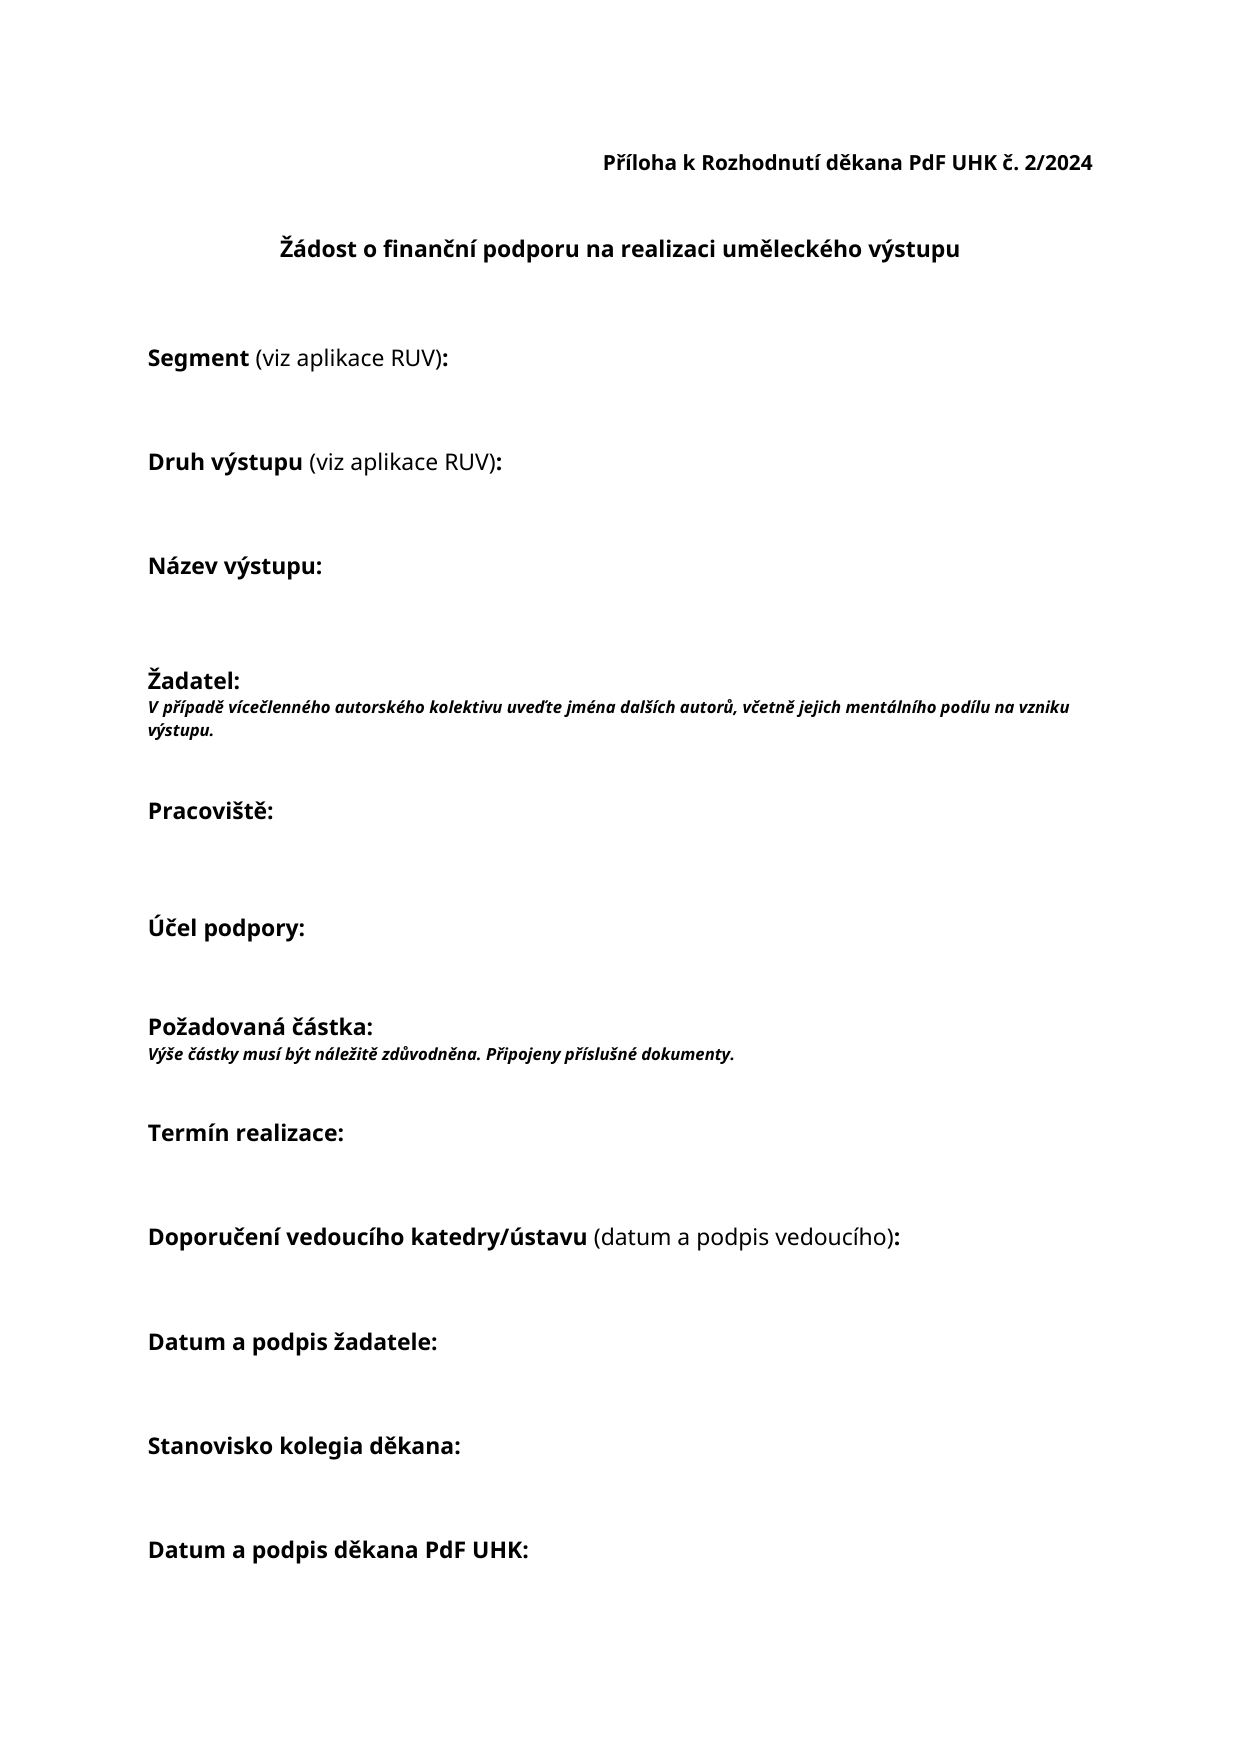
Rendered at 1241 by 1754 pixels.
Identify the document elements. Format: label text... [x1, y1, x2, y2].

text Datum a podpis žadatele: [148, 1325, 1093, 1357]
text Příloha k Rozhodnutí děkana PdF UHK č. 2/2024 [148, 148, 1093, 176]
text V případě vícečlenného autorského kolektivu uveďte jména dalších autorů, včetně jejich mentálního podílu na vzniku výstupu. [148, 696, 1093, 741]
text Výše částky musí být náležitě zdůvodněna. Připojeny příslušné dokumenty. [148, 1042, 1093, 1065]
text Termín realizace: [148, 1117, 1093, 1148]
text Segment (viz aplikace RUV): [148, 342, 1093, 373]
text Žádost o finanční podporu na realizaci uměleckého výstupu [148, 233, 1093, 264]
text Název výstupu: [148, 550, 1093, 581]
text Stanovisko kolegia děkana: [148, 1429, 1093, 1461]
text Druh výstupu (viz aplikace RUV): [148, 446, 1093, 477]
text Doporučení vedoucího katedry/ústavu (datum a podpis vedoucího): [148, 1221, 1093, 1252]
text Pracoviště: [148, 795, 1093, 826]
text Účel podpory: [148, 912, 1093, 943]
text Žadatel: [148, 664, 1093, 696]
text Požadovaná částka: [148, 1011, 1093, 1042]
text Datum a podpis děkana PdF UHK: [148, 1534, 1093, 1565]
